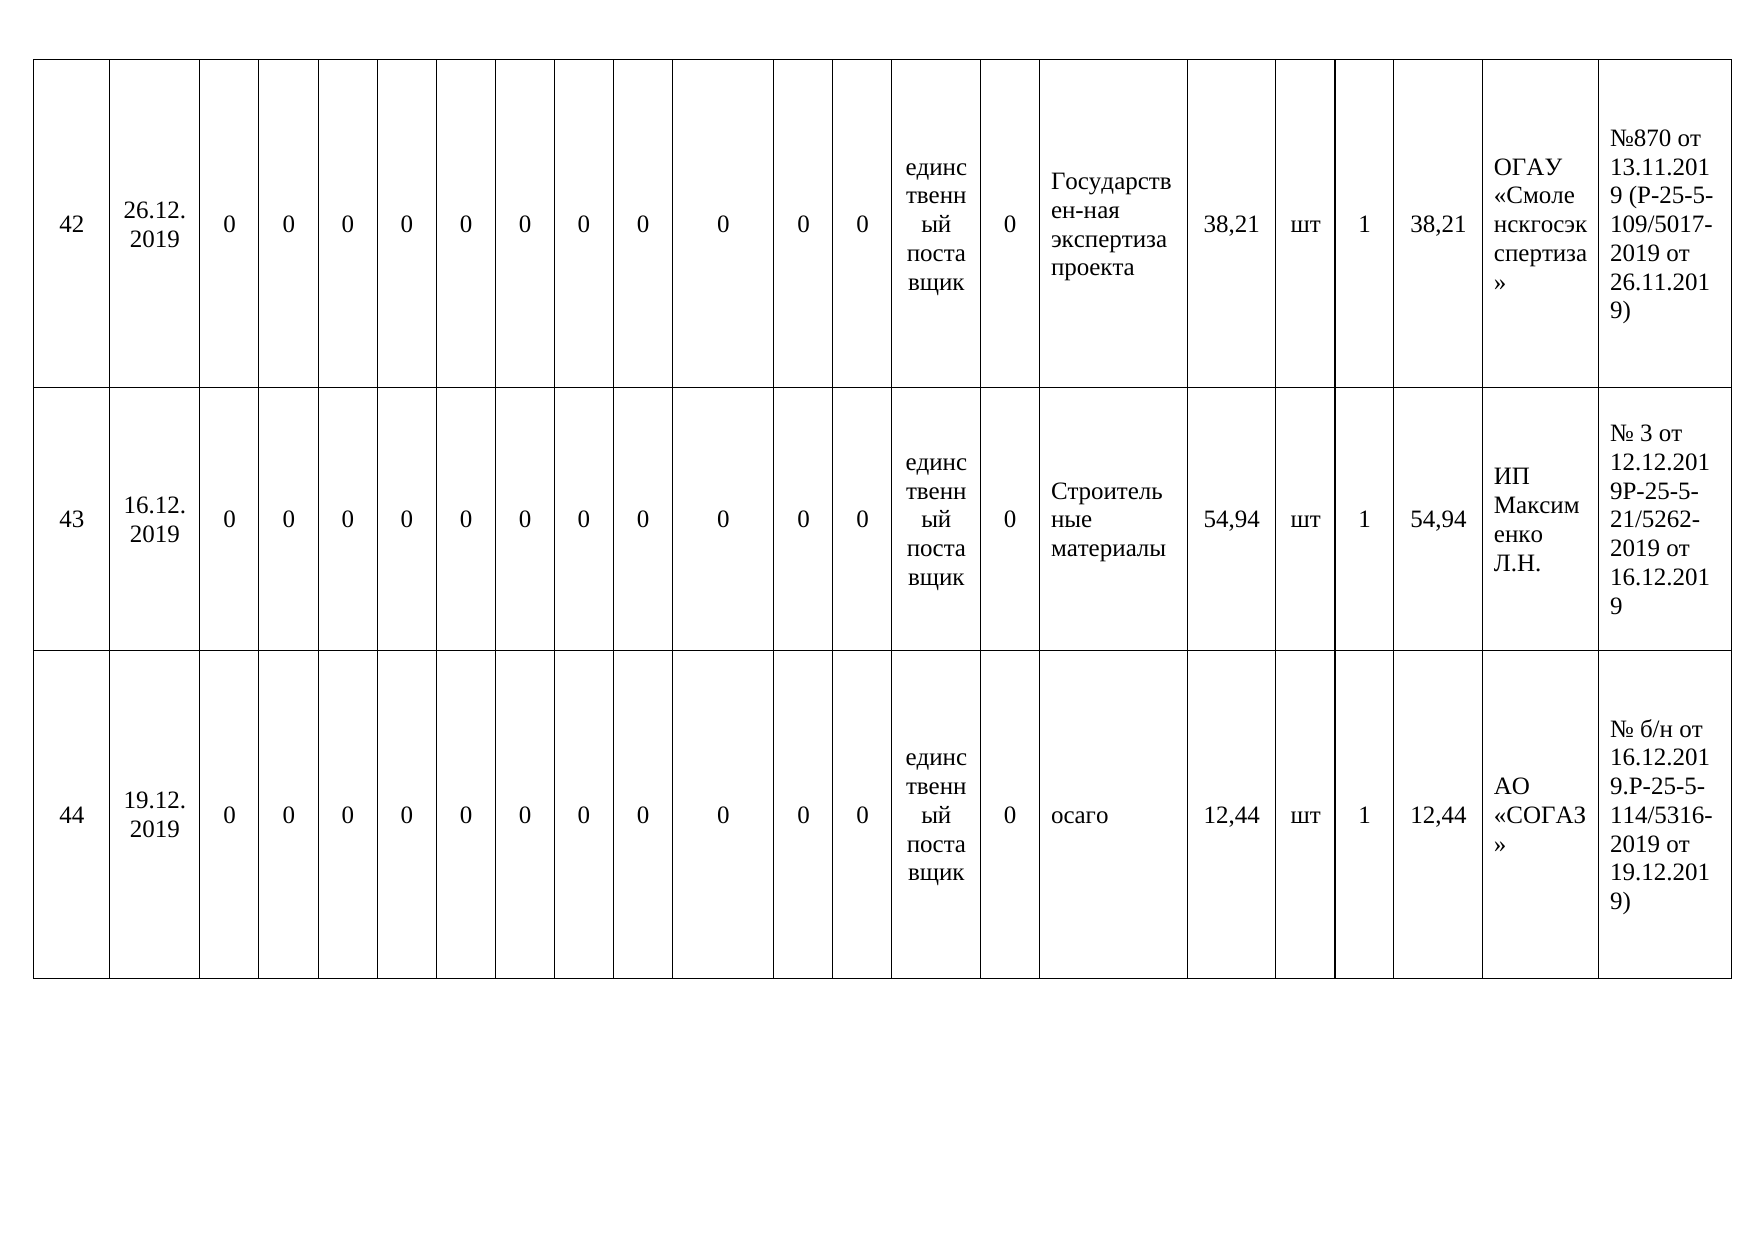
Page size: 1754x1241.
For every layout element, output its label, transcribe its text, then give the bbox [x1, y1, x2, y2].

table_cell 0 [378, 388, 436, 650]
table_cell 0 [200, 60, 258, 387]
table_cell 1 [1336, 60, 1393, 387]
table_cell шт [1276, 651, 1334, 978]
table_cell 0 [259, 651, 318, 978]
table_cell единственный поставщик [892, 388, 980, 650]
table_cell 16.12.2019 [110, 388, 199, 650]
table_cell 19.12.2019 [110, 651, 199, 978]
table_cell 0 [774, 651, 832, 978]
table_cell 42 [34, 60, 109, 387]
table_cell 1 [1336, 651, 1393, 978]
table_cell 0 [555, 651, 613, 978]
table_cell 0 [981, 388, 1039, 650]
table_cell 0 [496, 60, 554, 387]
table_cell 54,94 [1188, 388, 1275, 650]
table_cell 0 [614, 60, 672, 387]
table_cell 38,21 [1188, 60, 1275, 387]
table_cell 0 [673, 60, 773, 387]
table_cell 1 [1336, 388, 1393, 650]
table_cell № 3 от 12.12.2019Р-25-5-21/5262-2019 от 16.12.2019 [1599, 388, 1731, 650]
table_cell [1483, 60, 1598, 387]
table_cell 0 [774, 388, 832, 650]
table_cell 0 [437, 651, 495, 978]
table_cell 0 [259, 388, 318, 650]
table_cell 0 [833, 60, 891, 387]
table_cell № б/н от 16.12.2019.Р-25-5-114/5316-2019 от 19.12.2019) [1599, 651, 1731, 978]
table_cell 0 [496, 388, 554, 650]
table_cell 0 [833, 651, 891, 978]
table_cell 26.12.2019 [110, 60, 199, 387]
table_cell 0 [555, 60, 613, 387]
table_cell осаго [1040, 651, 1187, 978]
table_cell 0 [378, 60, 436, 387]
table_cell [1040, 60, 1187, 387]
table_cell 0 [437, 60, 495, 387]
table_cell 54,94 [1394, 388, 1482, 650]
table_cell шт [1276, 60, 1334, 387]
table_cell 0 [259, 60, 318, 387]
table_cell 0 [981, 60, 1039, 387]
table_cell 0 [200, 388, 258, 650]
table_cell 12,44 [1394, 651, 1482, 978]
table_cell 0 [673, 651, 773, 978]
table_cell 0 [378, 651, 436, 978]
table_cell 43 [34, 388, 109, 650]
table_cell 0 [774, 60, 832, 387]
table_cell 0 [555, 388, 613, 650]
table_cell 12,44 [1188, 651, 1275, 978]
table_cell 0 [319, 388, 377, 650]
table_cell 0 [319, 60, 377, 387]
table_cell шт [1276, 388, 1334, 650]
table_cell 0 [319, 651, 377, 978]
table_cell 0 [833, 388, 891, 650]
table_cell 0 [614, 388, 672, 650]
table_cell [892, 651, 980, 978]
table_cell ИП Максименко Л.Н. [1483, 388, 1598, 650]
table_cell АО «СОГАЗ» [1483, 651, 1598, 978]
table_cell 0 [614, 651, 672, 978]
table_cell 38,21 [1394, 60, 1482, 387]
table_cell 0 [496, 651, 554, 978]
table_cell 0 [437, 388, 495, 650]
table_cell 0 [981, 651, 1039, 978]
table_cell Строительные материалы [1040, 388, 1187, 650]
table_cell 44 [34, 651, 109, 978]
table_cell 0 [200, 651, 258, 978]
table_cell №870 от 13.11.2019 (Р-25-5-109/5017-2019 от 26.11.2019) [1599, 60, 1731, 387]
table_cell 0 [673, 388, 773, 650]
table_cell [892, 60, 980, 387]
